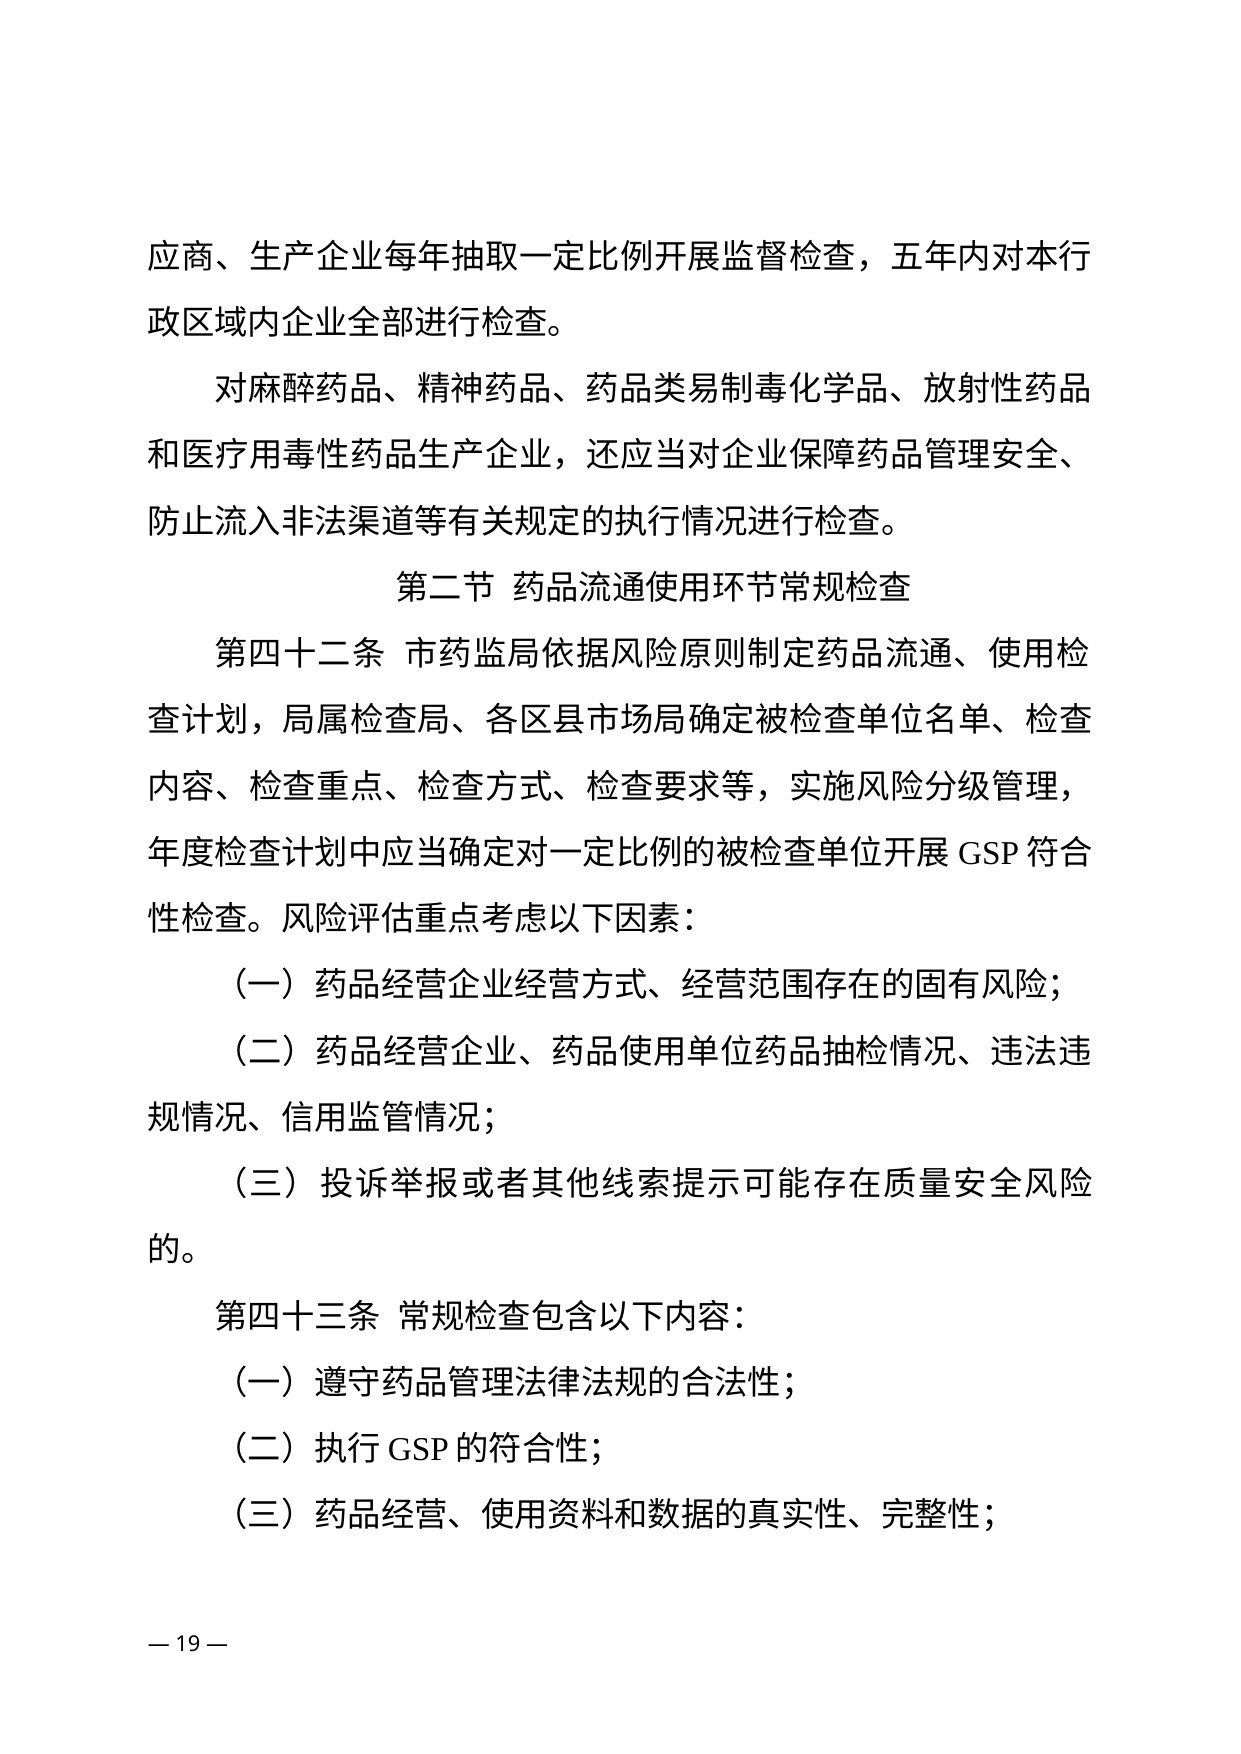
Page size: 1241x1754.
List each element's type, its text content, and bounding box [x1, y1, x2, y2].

list （二）执行GSP的符合性； [148, 1413, 1093, 1479]
list 第二节 药品流通使用环节常规检查 [148, 552, 1093, 618]
list 第四十二条 市药监局依据风险原则制定药品流通、使用检查计划，局属检查局、各区县市场局确定被检查单位名单、检查内容、检查重点、检查方式、检查要求等，实施风险分级管理，年度检查计划中应当确定对一定比例的被检查单位开展GSP符合性检查。风险评估重点考虑以下因素： [148, 618, 1093, 949]
list 第四十三条 常规检查包含以下内容： [148, 1280, 1093, 1347]
list （三）投诉举报或者其他线索提示可能存在质量安全风险的。 [148, 1148, 1093, 1280]
list 对麻醉药品、精神药品、药品类易制毒化学品、放射性药品和医疗用毒性药品生产企业，还应当对企业保障药品管理安全、防止流入非法渠道等有关规定的执行情况进行检查。 [148, 353, 1093, 552]
list （二）药品经营企业、药品使用单位药品抽检情况、违法违规情况、信用监管情况； [148, 1015, 1093, 1148]
list （三）药品经营、使用资料和数据的真实性、完整性； [148, 1479, 1093, 1545]
list （一）遵守药品管理法律法规的合法性； [148, 1347, 1093, 1413]
list （一）药品经营企业经营方式、经营范围存在的固有风险； [148, 949, 1093, 1015]
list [148, 220, 1093, 353]
